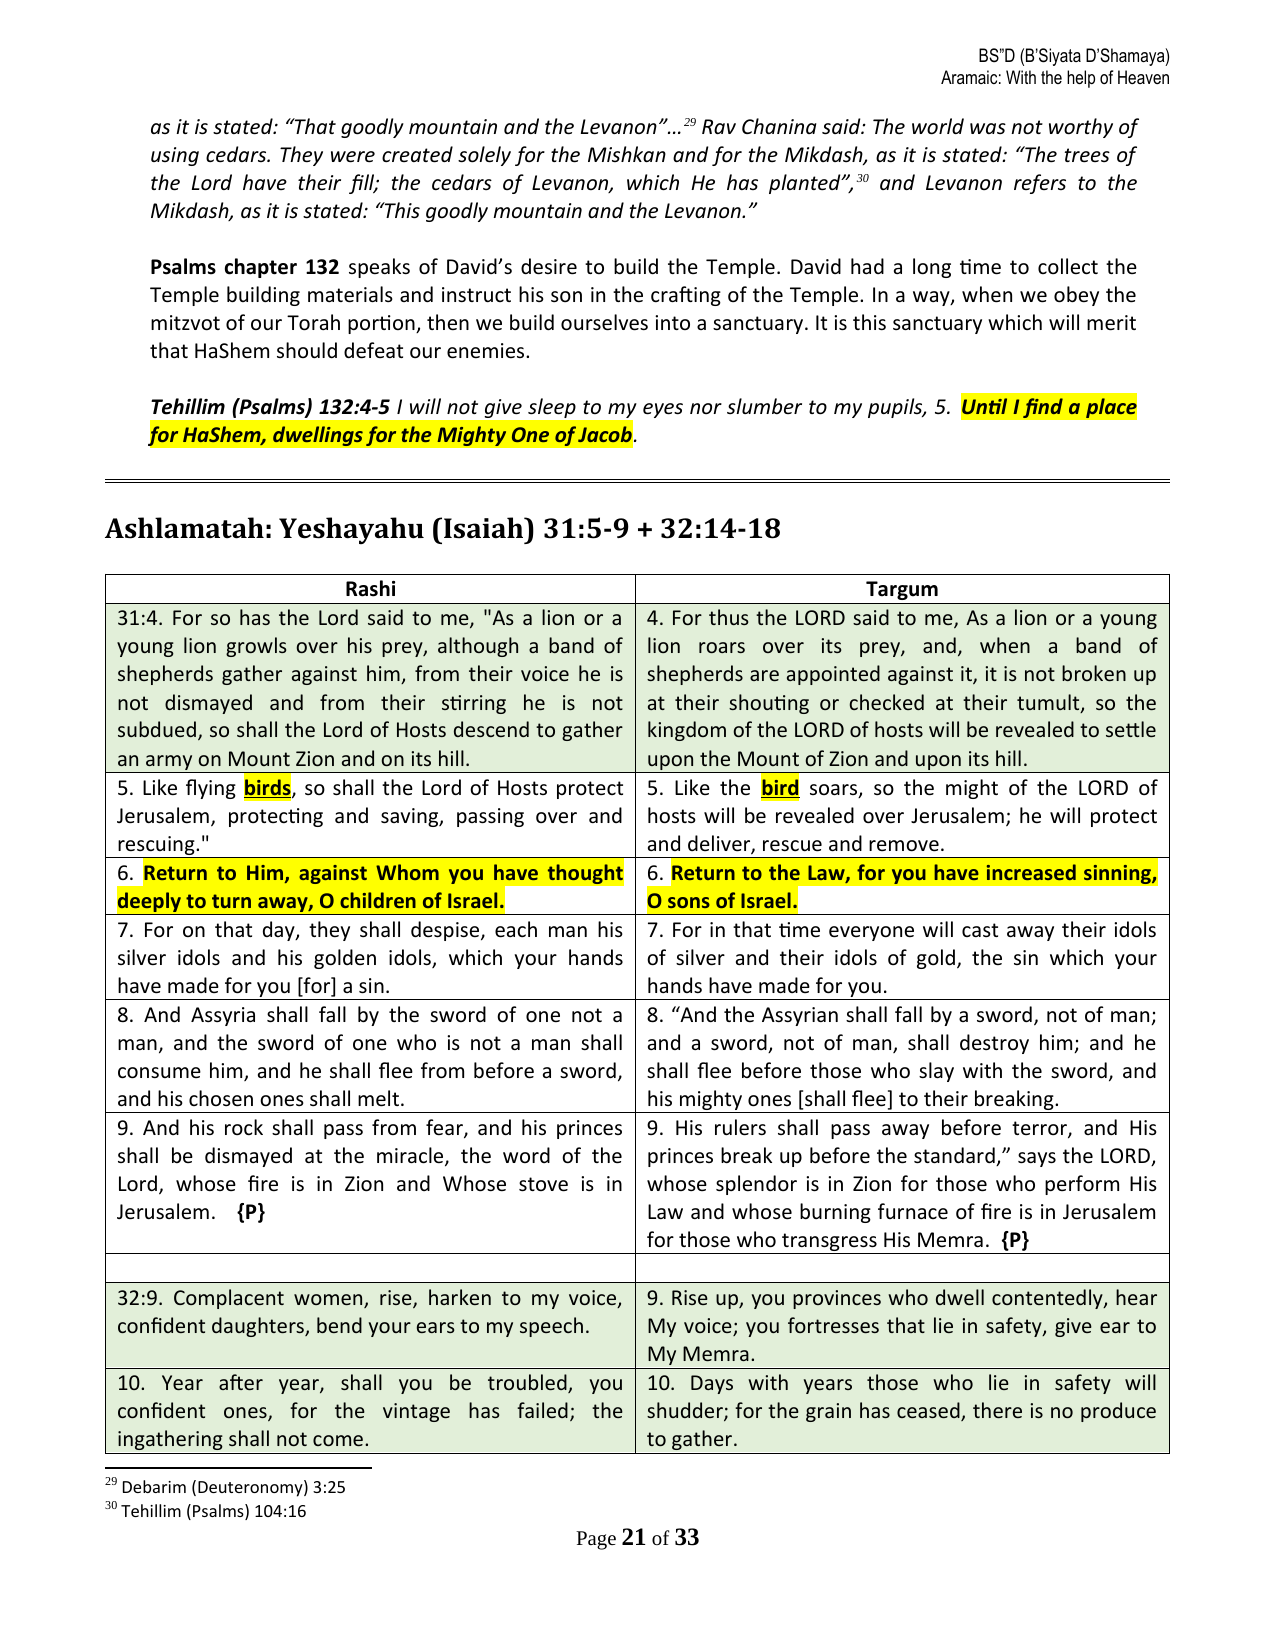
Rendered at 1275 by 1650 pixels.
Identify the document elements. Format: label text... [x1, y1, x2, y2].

table_cell 7. For on that day, they shall despise, each man his silver idols and his golden idols, which your hands have made for you [for] a sin. [106, 915, 635, 999]
table_cell 6. Return to the Law, for you have increased sinning, O sons of Israel. [798, 858, 1169, 914]
table_cell 9. His rulers shall pass away before terror, and His princes break up before the standard,” says the LORD, whose splendor is in Zion for those who perform His Law and whose burning furnace of fire is in Jerusalem for those who transgress His Memra. {P} [636, 1113, 1169, 1253]
table_cell 10. Days with years those who lie in safety will shudder; for the grain has ceased, there is no produce to gather. [636, 1369, 1169, 1452]
text Psalms chapter 132 speaks of David’s desire to build the Temple. David had a long time to collect the Temple building materials and instruct his son in the crafting of the Temple. In a way, when we obey the mitzvot of our Torah portion, then we build ourselves into a sanctuary. It is this sanctuary which will merit that HaShem should defeat our enemies. [150, 252, 1140, 364]
table_cell 9. And his rock shall pass from fear, and his princes shall be dismayed at the miracle, the word of the Lord, whose fire is in Zion and Whose stove is in Jerusalem. {P} [106, 1113, 635, 1253]
table_cell 5. Like the bird soars, so the might of the LORD of hosts will be revealed over Jerusalem; he will protect and deliver, rescue and remove. [636, 773, 1169, 857]
text Tehillim (Psalms) 132:4-5 I will not give sleep to my eyes nor slumber to my pupils, 5. Until I find a place for HaShem, dwellings for the Mighty One of Jacob. [150, 392, 1140, 448]
text Ashlamatah: Yeshayahu (Isaiah) 31:5-9 + 32:14-18 [105, 511, 1170, 545]
table_cell 7. For in that time everyone will cast away their idols of silver and their idols of gold, the sin which your hands have made for you. [636, 915, 1169, 999]
table_cell 32:9. Complacent women, rise, harken to my voice, confident daughters, bend your ears to my speech. [106, 1283, 635, 1367]
table_cell 10. Year after year, shall you be troubled, you confident ones, for the vintage has failed; the ingathering shall not come. [106, 1369, 635, 1452]
table_cell 6. Return to Him, against Whom you have thought deeply to turn away, O children of Israel. [505, 858, 635, 914]
table_cell 31:4. For so has the Lord said to me, "As a lion or a young lion growls over his prey, although a band of shepherds gather against him, from their voice he is not dismayed and from their stirring he is not subdued, so shall the Lord of Hosts descend to gather an army on Mount Zion and on its hill. [106, 604, 635, 772]
table_cell 9. Rise up, you provinces who dwell contentedly, hear My voice; you fortresses that lie in safety, give ear to My Memra. [636, 1283, 1169, 1367]
table_cell 8. And Assyria shall fall by the sword of one not a man, and the sword of one who is not a man shall consume him, and he shall flee from before a sword, and his chosen ones shall melt. [106, 1000, 635, 1112]
table_cell 4. For thus the LORD said to me, As a lion or a young lion roars over its prey, and, when a band of shepherds are appointed against it, it is not broken up at their shouting or checked at their tumult, so the kingdom of the LORD of hosts will be revealed to settle upon the Mount of Zion and upon its hill. [636, 604, 1169, 772]
table_header Rashi [106, 575, 635, 602]
table_cell 5. Like flying birds, so shall the Lord of Hosts protect Jerusalem, protecting and saving, passing over and rescuing." [106, 773, 635, 857]
table_cell [106, 1254, 635, 1282]
table_cell 8. “And the Assyrian shall fall by a sword, not of man; and a sword, not of man, shall destroy him; and he shall flee before those who slay with the sword, and his mighty ones [shall flee] to their breaking. [636, 1000, 1169, 1112]
table_header Targum [636, 575, 1169, 602]
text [150, 112, 1140, 224]
table_cell [636, 1254, 1169, 1282]
